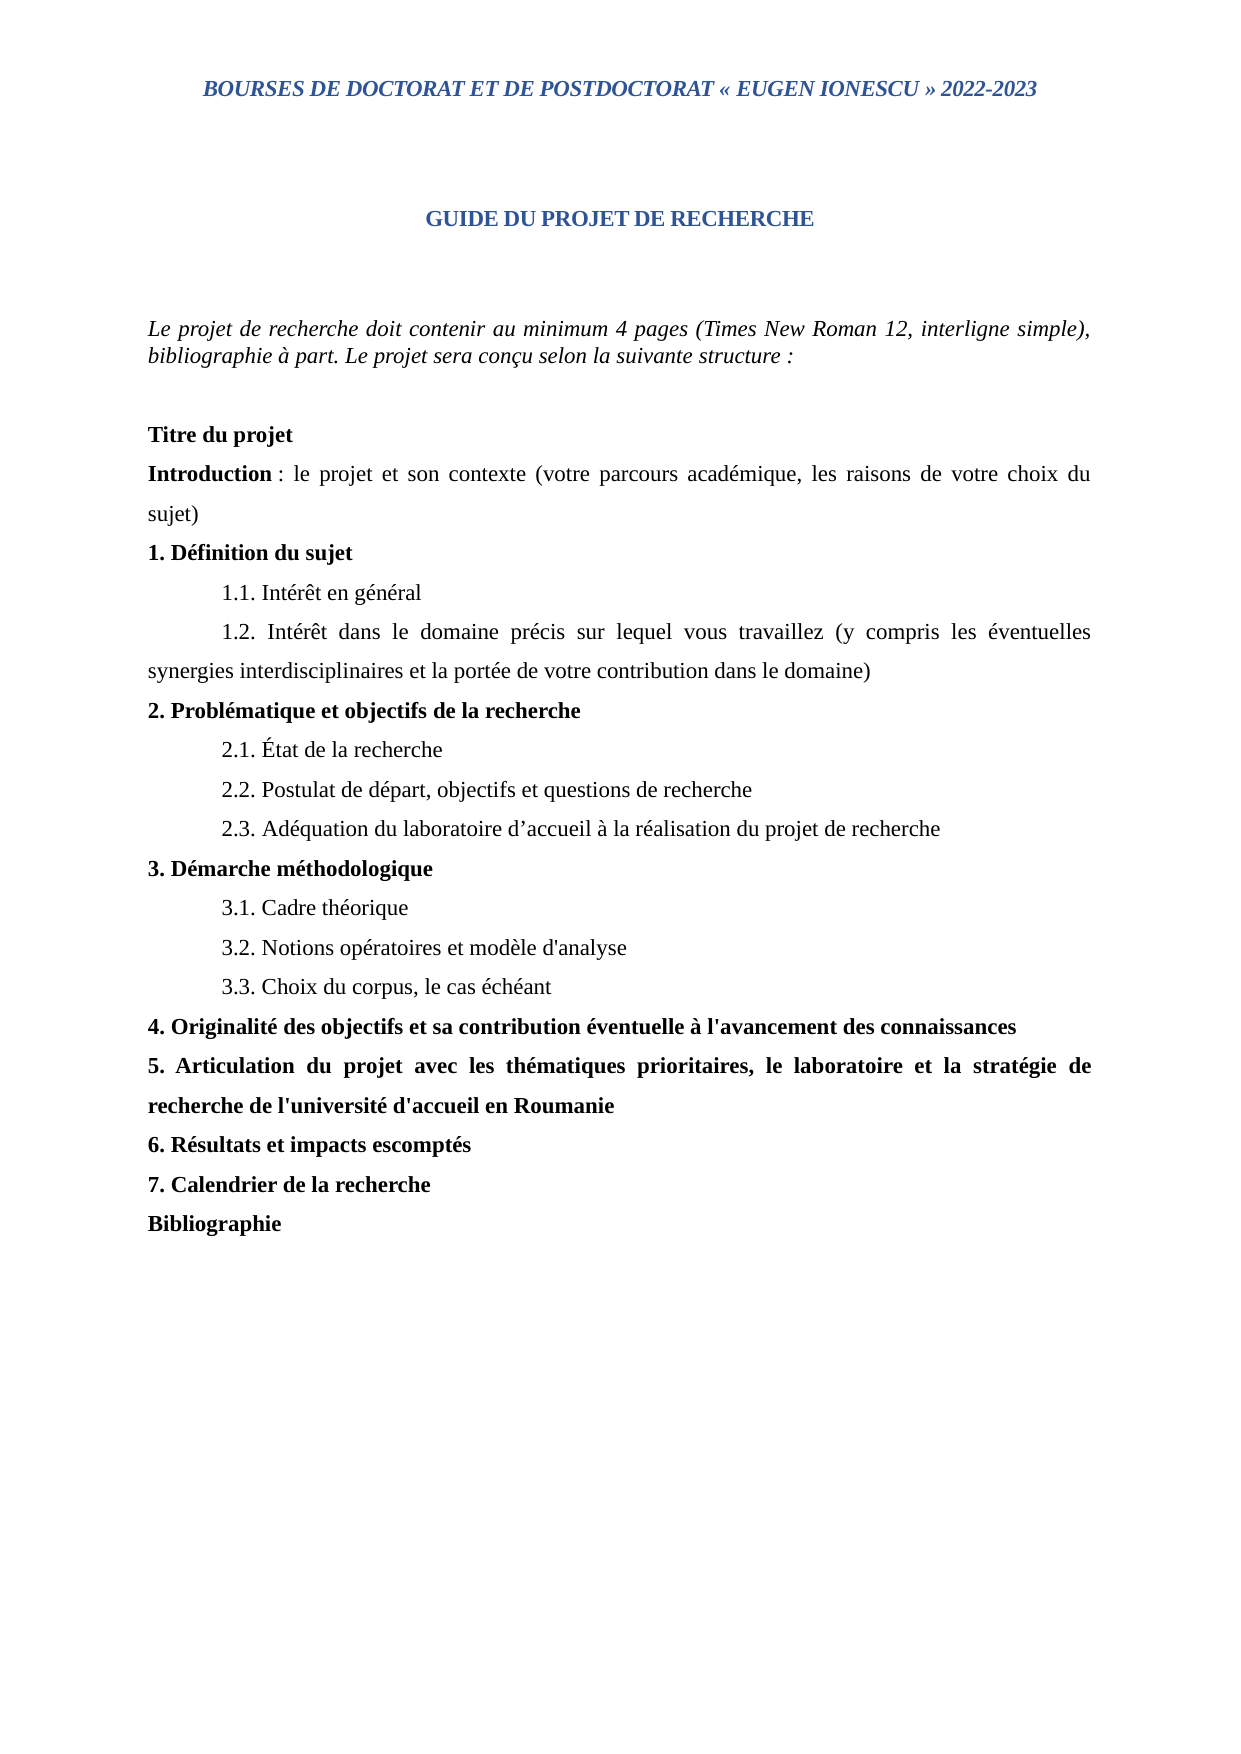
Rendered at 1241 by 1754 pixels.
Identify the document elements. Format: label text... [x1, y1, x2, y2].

text 6. Résultats et impacts escomptés [148, 1131, 1093, 1158]
text 2. Problématique et objectifs de la recherche [148, 697, 1093, 723]
text 5. Articulation du projet avec les thématiques prioritaires, le laboratoire et la stratégie de recherche de l'université d'accueil en Roumanie [148, 1052, 1093, 1118]
text Bibliographie [148, 1210, 1093, 1237]
text 1.2. Intérêt dans le domaine précis sur lequel vous travaillez (y compris les éventuelles synergies interdisciplinaires et la portée de votre contribution dans le domaine) [148, 618, 1093, 684]
text Le projet de recherche doit contenir au minimum 4 pages (Times New Roman 12, interligne simple), bibliographie à part. Le projet sera conçu selon la suivante structure : [148, 315, 1093, 368]
text 3.2. Notions opératoires et modèle d'analyse [148, 934, 1093, 960]
text 2.1. État de la recherche [148, 737, 1093, 763]
text 3. Démarche méthodologique [148, 855, 1093, 881]
text Titre du projet [148, 421, 1093, 447]
text 2.3. Adéquation du laboratoire d’accueil à la réalisation du projet de recherche [148, 816, 1093, 842]
text 3.3. Choix du corpus, le cas échéant [148, 973, 1093, 1000]
text GUIDE DU PROJET DE RECHERCHE [148, 205, 1093, 231]
text 2.2. Postulat de départ, objectifs et questions de recherche [148, 776, 1093, 802]
text 3.1. Cadre théorique [148, 894, 1093, 921]
text Introduction : le projet et son contexte (votre parcours académique, les raisons de votre choix du sujet) [148, 460, 1093, 526]
text 4. Originalité des objectifs et sa contribution éventuelle à l'avancement des connaissances [148, 1013, 1093, 1039]
text 1. Définition du sujet [148, 539, 1093, 566]
text 1.1. Intérêt en général [148, 579, 1093, 605]
text 7. Calendrier de la recherche [148, 1171, 1093, 1197]
